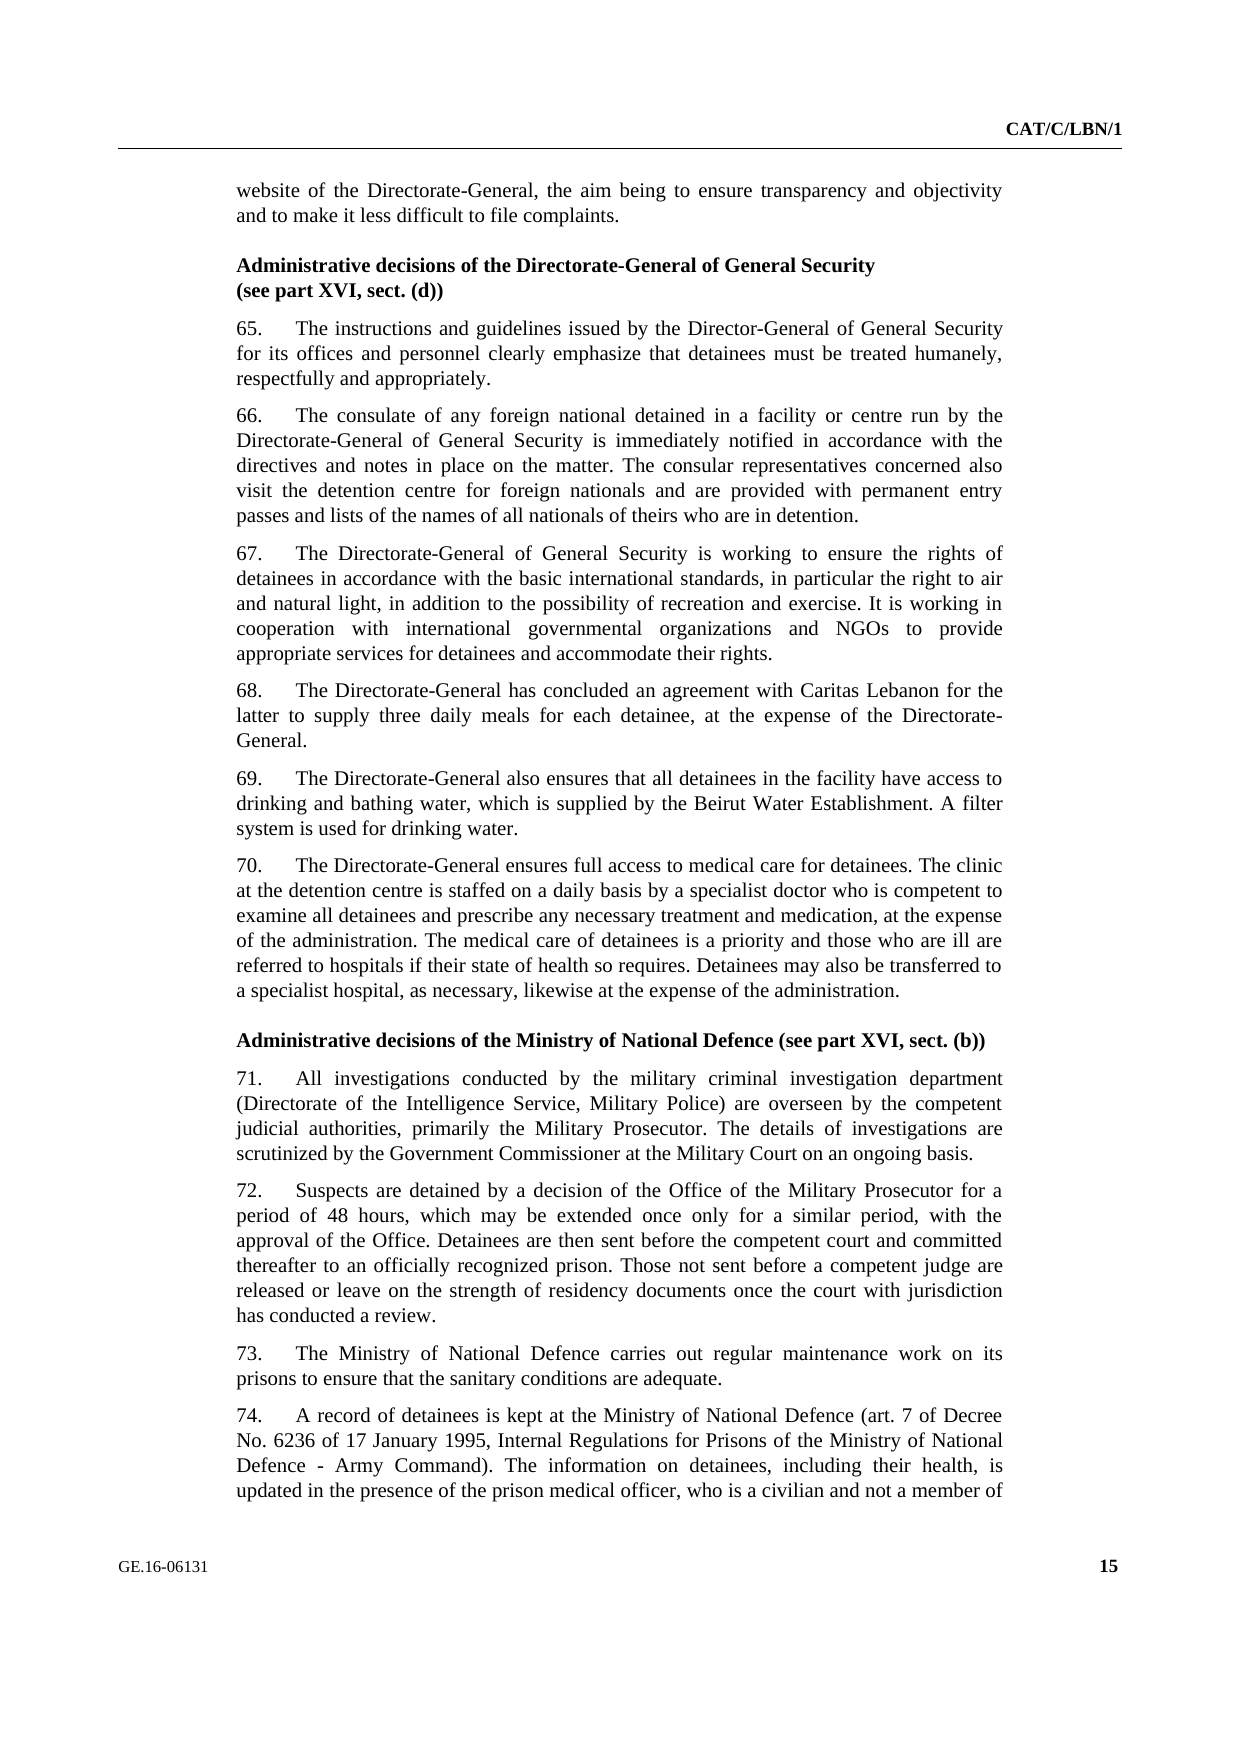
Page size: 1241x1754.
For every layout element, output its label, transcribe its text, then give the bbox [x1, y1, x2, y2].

text Administrative decisions of the Directorate-General of General Security (see part XVI, sect. (d)) [118, 252, 1004, 302]
text 68. The Directorate-General has concluded an agreement with Caritas Lebanon for the latter to supply three daily meals for each detainee, at the expense of the Directorate-General. [236, 677, 1004, 752]
text 70. The Directorate-General ensures full access to medical care for detainees. The clinic at the detention centre is staffed on a daily basis by a specialist doctor who is competent to examine all detainees and prescribe any necessary treatment and medication, at the expense of the administration. The medical care of detainees is a priority and those who are ill are referred to hospitals if their state of health so requires. Detainees may also be transferred to a specialist hospital, as necessary, likewise at the expense of the administration. [236, 852, 1004, 1002]
text 69. The Directorate-General also ensures that all detainees in the facility have access to drinking and bathing water, which is supplied by the Beirut Water Establishment. A filter system is used for drinking water. [236, 765, 1004, 840]
text 71. All investigations conducted by the military criminal investigation department (Directorate of the Intelligence Service, Military Police) are overseen by the competent judicial authorities, primarily the Military Prosecutor. The details of investigations are scrutinized by the Government Commissioner at the Military Court on an ongoing basis. [236, 1065, 1004, 1165]
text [236, 177, 1004, 227]
text 66. The consulate of any foreign national detained in a facility or centre run by the Directorate-General of General Security is immediately notified in accordance with the directives and notes in place on the matter. The consular representatives concerned also visit the detention centre for foreign nationals and are provided with permanent entry passes and lists of the names of all nationals of theirs who are in detention. [236, 402, 1004, 527]
text Administrative decisions of the Ministry of National Defence (see part XVI, sect. (b)) [118, 1027, 1004, 1052]
text 73. The Ministry of National Defence carries out regular maintenance work on its prisons to ensure that the sanitary conditions are adequate. [236, 1340, 1004, 1390]
text 65. The instructions and guidelines issued by the Director-General of General Security for its offices and personnel clearly emphasize that detainees must be treated humanely, respectfully and appropriately. [236, 315, 1004, 390]
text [236, 1402, 1004, 1502]
text 72. Suspects are detained by a decision of the Office of the Military Prosecutor for a period of 48 hours, which may be extended once only for a similar period, with the approval of the Office. Detainees are then sent before the competent court and committed thereafter to an officially recognized prison. Those not sent before a competent judge are released or leave on the strength of residency documents once the court with jurisdiction has conducted a review. [236, 1177, 1004, 1327]
text 67. The Directorate-General of General Security is working to ensure the rights of detainees in accordance with the basic international standards, in particular the right to air and natural light, in addition to the possibility of recreation and exercise. It is working in cooperation with international governmental organizations and NGOs to provide appropriate services for detainees and accommodate their rights. [236, 540, 1004, 665]
